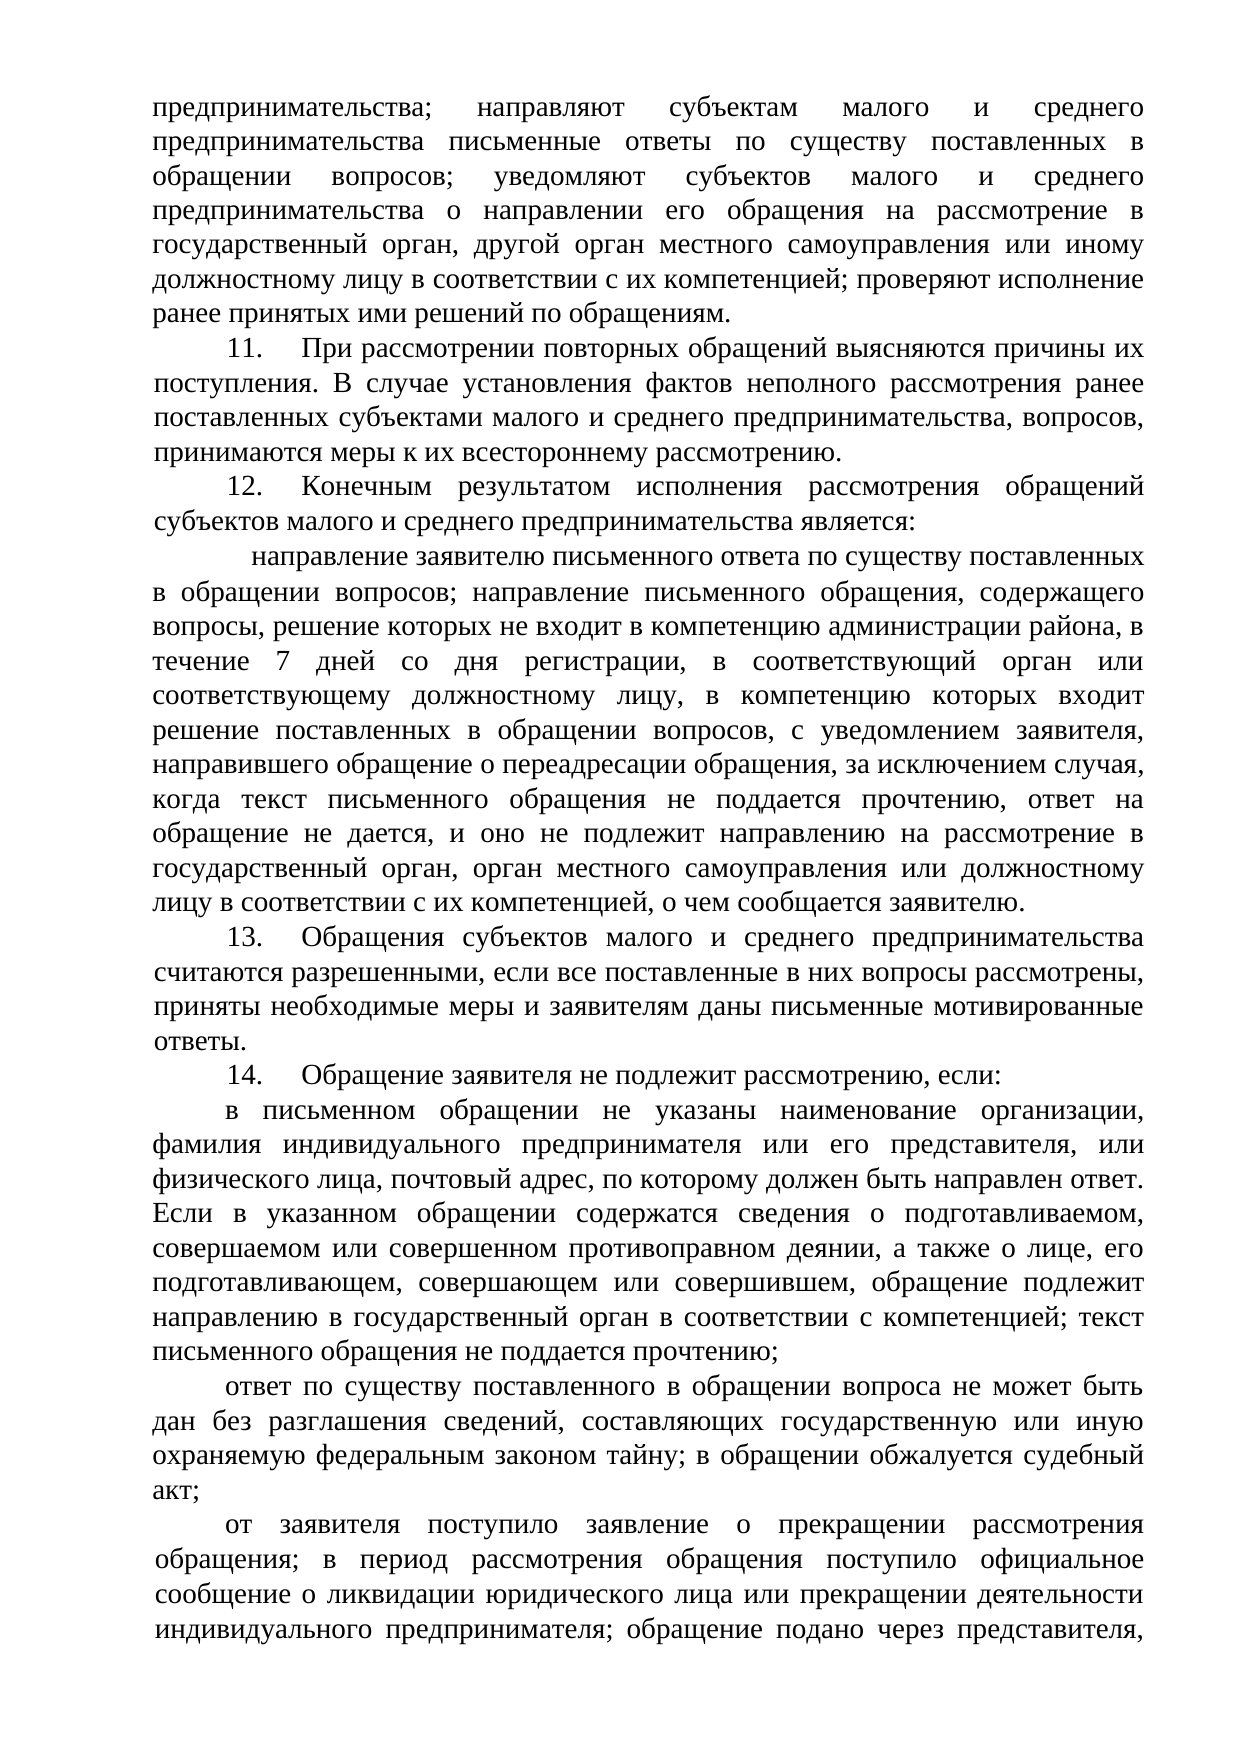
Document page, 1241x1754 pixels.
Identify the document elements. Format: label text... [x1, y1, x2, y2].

text в обращении вопросов; направление письменного обращения, содержащего вопросы, решение которых не входит в компетенцию администрации района, в течение 7 дней со дня регистрации, в соответствующий орган или соответствующему должностному лицу, в компетенцию которых входит решение поставленных в обращении вопросов, с уведомлением заявителя, направившего обращение о переадресации обращения, за исключением случая, когда текст письменного обращения не поддается прочтению, ответ на обращение не дается, и оно не подлежит направлению на рассмотрение в государственный орган, орган местного самоуправления или должностному лицу в соответствии с их компетенцией, о чем сообщается заявителю. [152, 574, 1145, 918]
list Обращение заявителя не подлежит рассмотрению, если: [153, 1057, 1145, 1091]
text направление заявителю письменного ответа по существу поставленных [153, 538, 1145, 571]
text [154, 1507, 1145, 1644]
list Конечным результатом исполнения рассмотрения обращений субъектов малого и среднего предпринимательства является: [153, 468, 1145, 537]
text в письменном обращении не указаны наименование организации, фамилия индивидуального предпринимателя или его представителя, или физического лица, почтовый адрес, по которому должен быть направлен ответ. Если в указанном обращении содержатся сведения о подготавливаемом, совершаемом или совершенном противоправном деянии, а также о лице, его подготавливающем, совершающем или совершившем, обращение подлежит направлению в государственный орган в соответствии с компетенцией; текст письменного обращения не поддается прочтению; [152, 1092, 1145, 1367]
list При рассмотрении повторных обращений выясняются причины их поступления. В случае установления фактов неполного рассмотрения ранее поставленных субъектами малого и среднего предпринимательства, вопросов, принимаются меры к их всестороннему рассмотрению. [153, 330, 1145, 467]
list Обращения субъектов малого и среднего предпринимательства считаются разрешенными, если все поставленные в них вопросы рассмотрены, приняты необходимые меры и заявителям даны письменные мотивированные ответы. [153, 919, 1145, 1056]
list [152, 89, 1145, 329]
text ответ по существу поставленного в обращении вопроса не может быть дан без разглашения сведений, составляющих государственную или иную охраняемую федеральным законом тайну; в обращении обжалуется судебный акт; [152, 1368, 1145, 1505]
